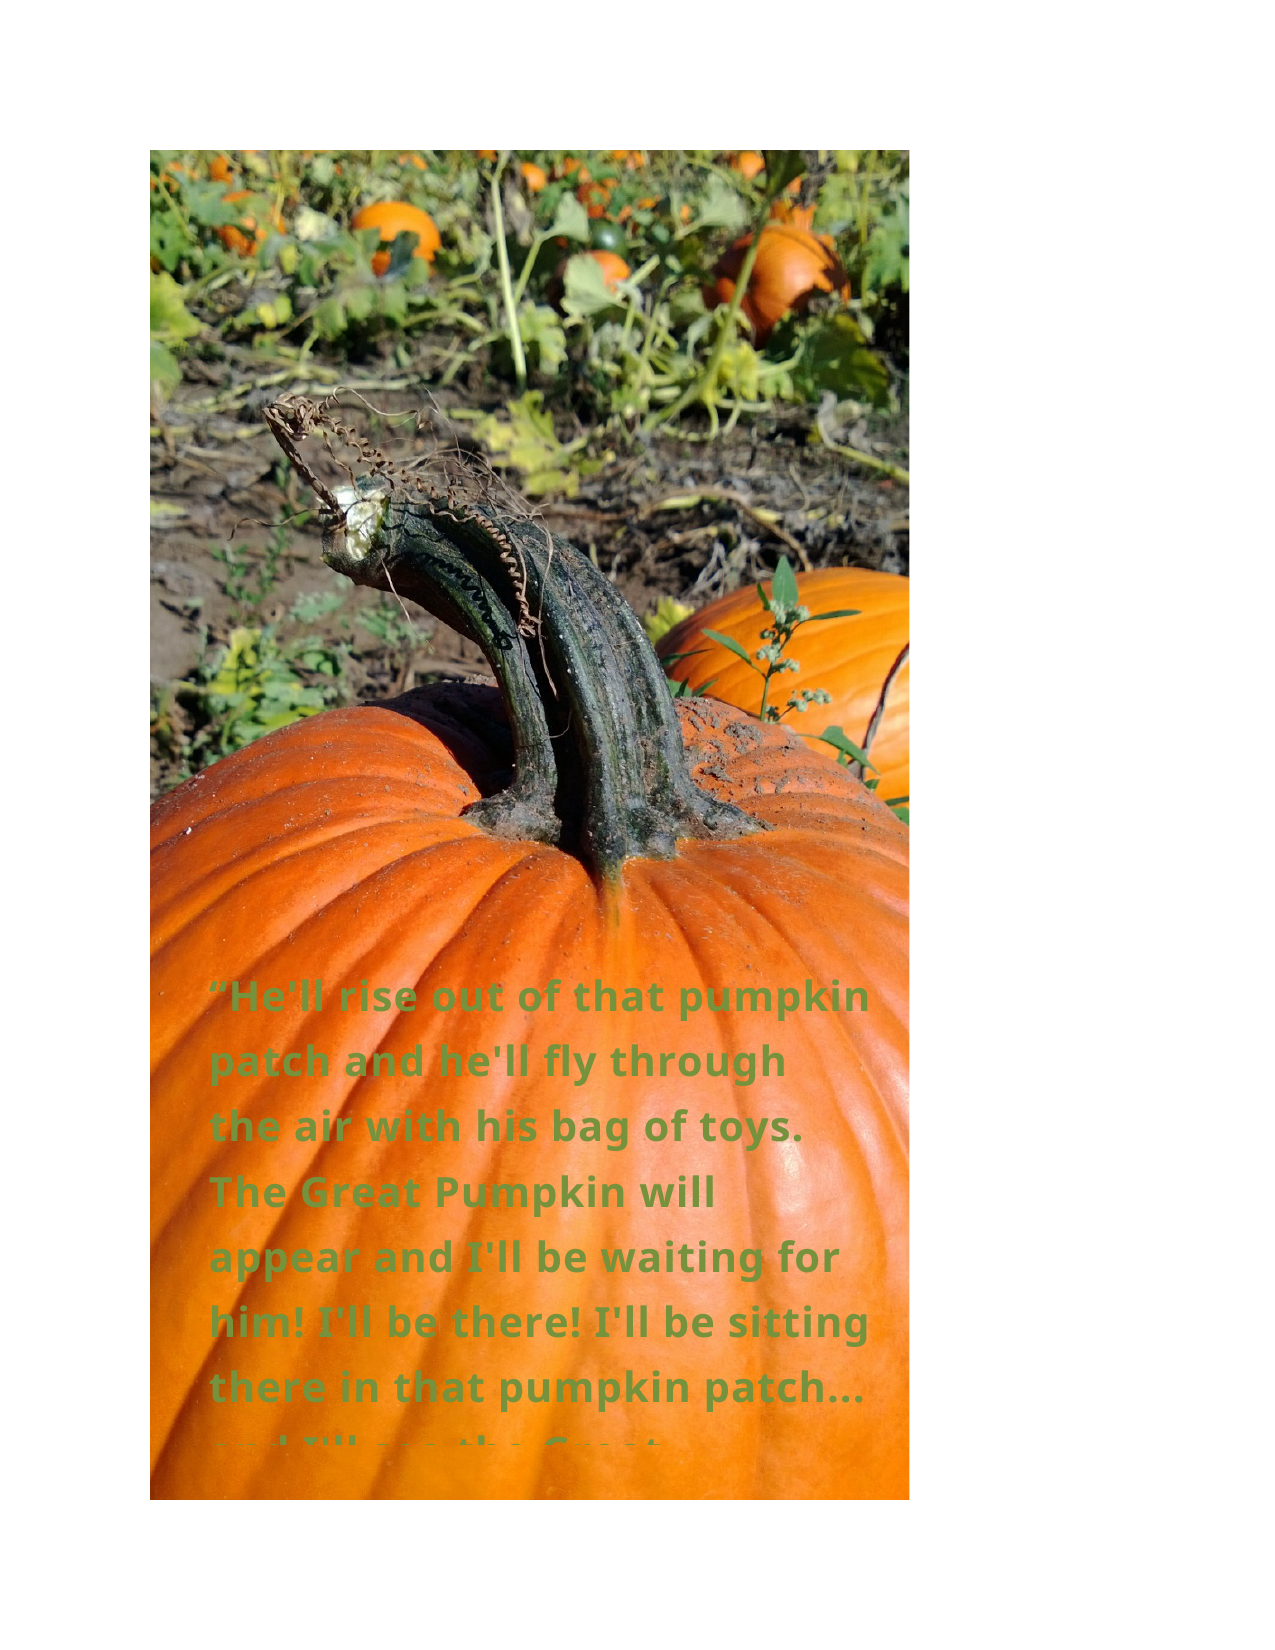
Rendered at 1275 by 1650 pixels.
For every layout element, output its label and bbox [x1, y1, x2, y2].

picture [150, 150, 910, 1500]
